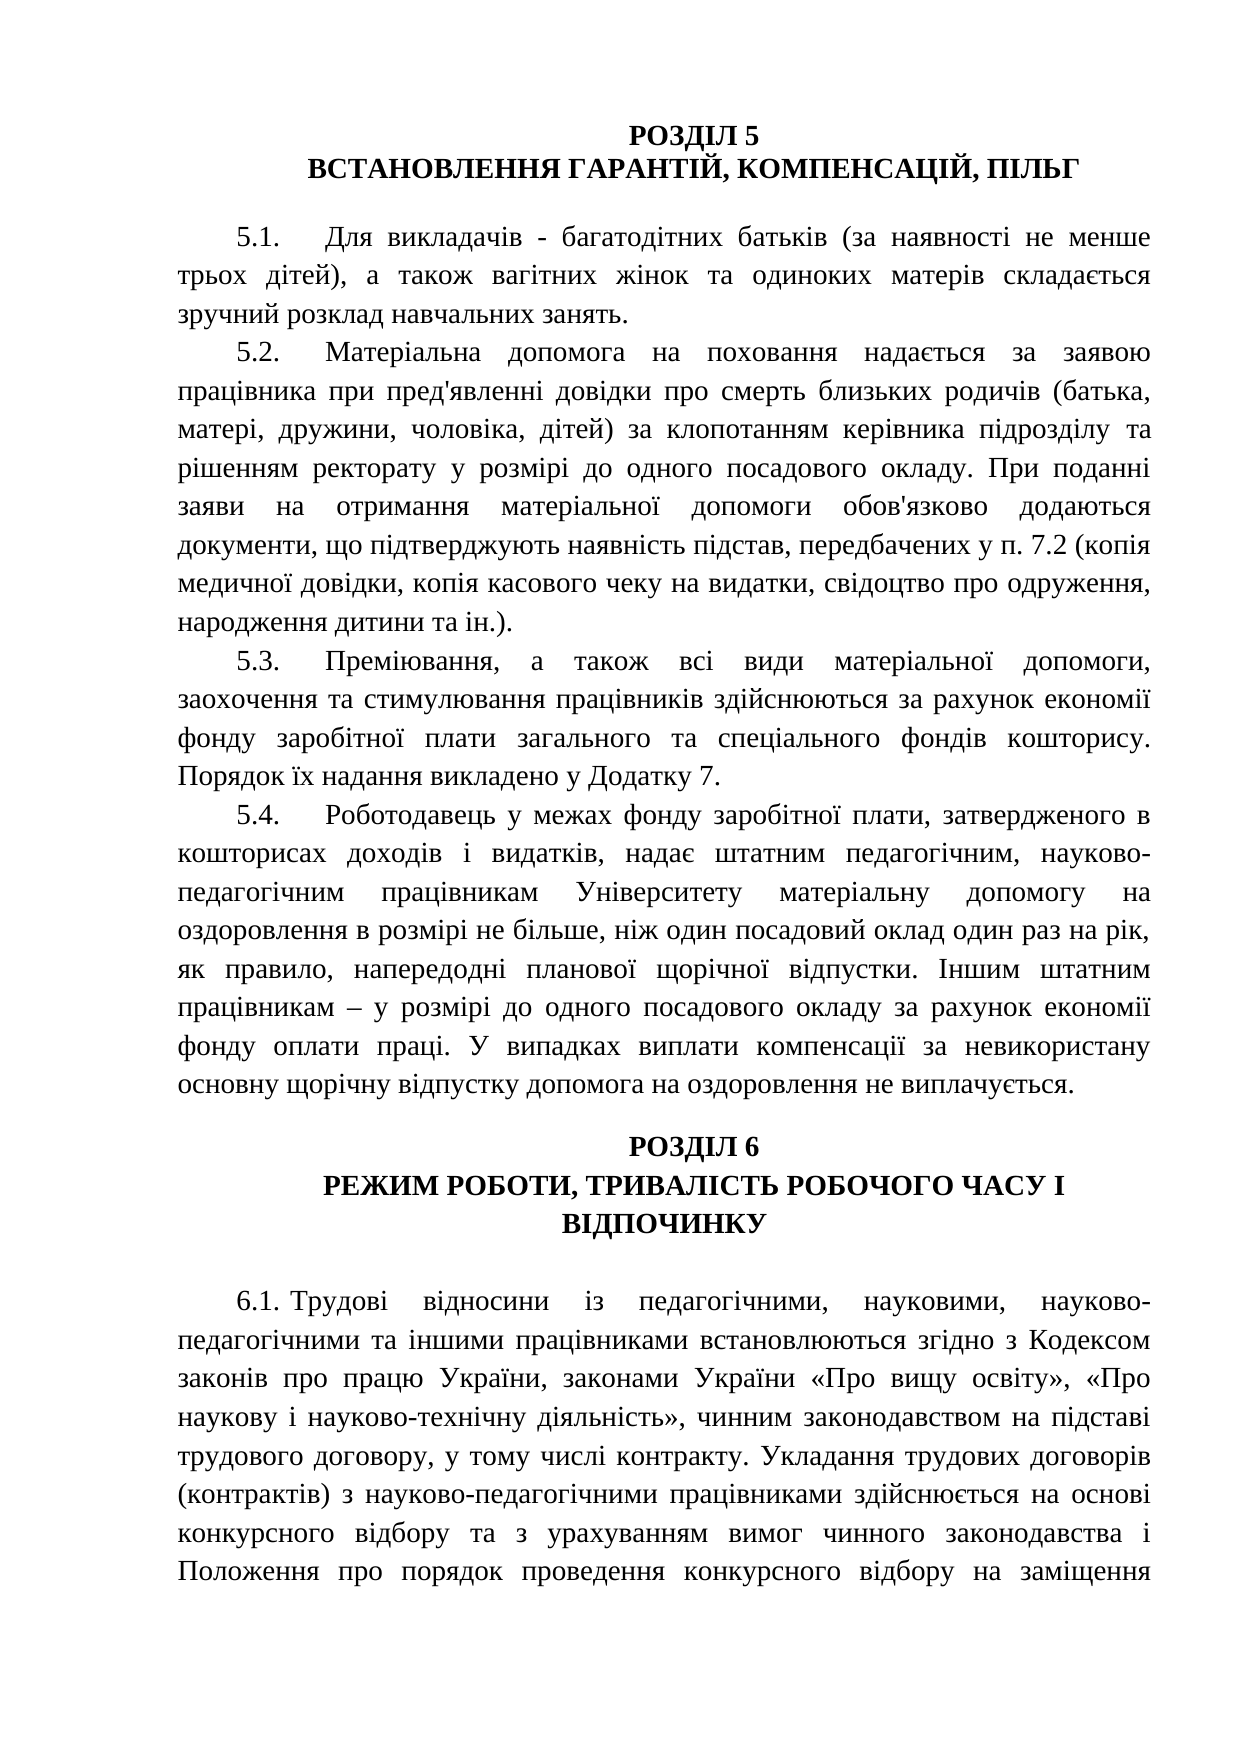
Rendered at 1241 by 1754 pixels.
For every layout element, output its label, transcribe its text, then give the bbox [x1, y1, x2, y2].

text РОЗДІЛ 6 [177, 1129, 1152, 1163]
text ВСТАНОВЛЕННЯ ГАРАНТІЙ, КОМПЕНСАЦІЙ, ПІЛЬГ [177, 152, 1152, 185]
list Преміювання, а також всі види матеріальної допомоги, заохочення та стимулювання працівників здійснюються за рахунок економії фонду заробітної плати загального та спеціального фондів кошторису. Порядок їх надання викладено у Додатку 7. [177, 643, 1152, 792]
list Для викладачів - багатодітних батьків (за наявності не менше трьох дітей), а також вагітних жінок та одиноких матерів складається зручний розклад навчальних занять. [177, 219, 1152, 329]
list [177, 1283, 1152, 1587]
text РЕЖИМ РОБОТИ, ТРИВАЛІСТЬ РОБОЧОГО ЧАСУ І ВІДПОЧИНКУ [177, 1168, 1152, 1240]
text РОЗДІЛ 5 [177, 118, 1152, 152]
list Роботодавець у межах фонду заробітної плати, затвердженого в кошторисах доходів і видатків, надає штатним педагогічним, науково-педагогічним працівникам Університету матеріальну допомогу на оздоровлення в розмірі не більше, ніж один посадовий оклад один раз на рік, як правило, напередодні планової щорічної відпустки. Іншим штатним працівникам – у розмірі до одного посадового окладу за рахунок економії фонду оплати праці. У випадках виплати компенсації за невикористану основну щорічну відпустку допомога на оздоровлення не виплачується. [177, 797, 1152, 1100]
list Матеріальна допомога на поховання надається за заявою працівника при пред'явленні довідки про смерть близьких родичів (батька, матері, дружини, чоловіка, дітей) за клопотанням керівника підрозділу та рішенням ректорату у розмірі до одного посадового окладу. При поданні заяви на отримання матеріальної допомоги обов'язково додаються документи, що підтверджують наявність підстав, передбачених у п. 7.2 (копія медичної довідки, копія касового чеку на видатки, свідоцтво про одруження, народження дитини та ін.). [177, 334, 1152, 638]
